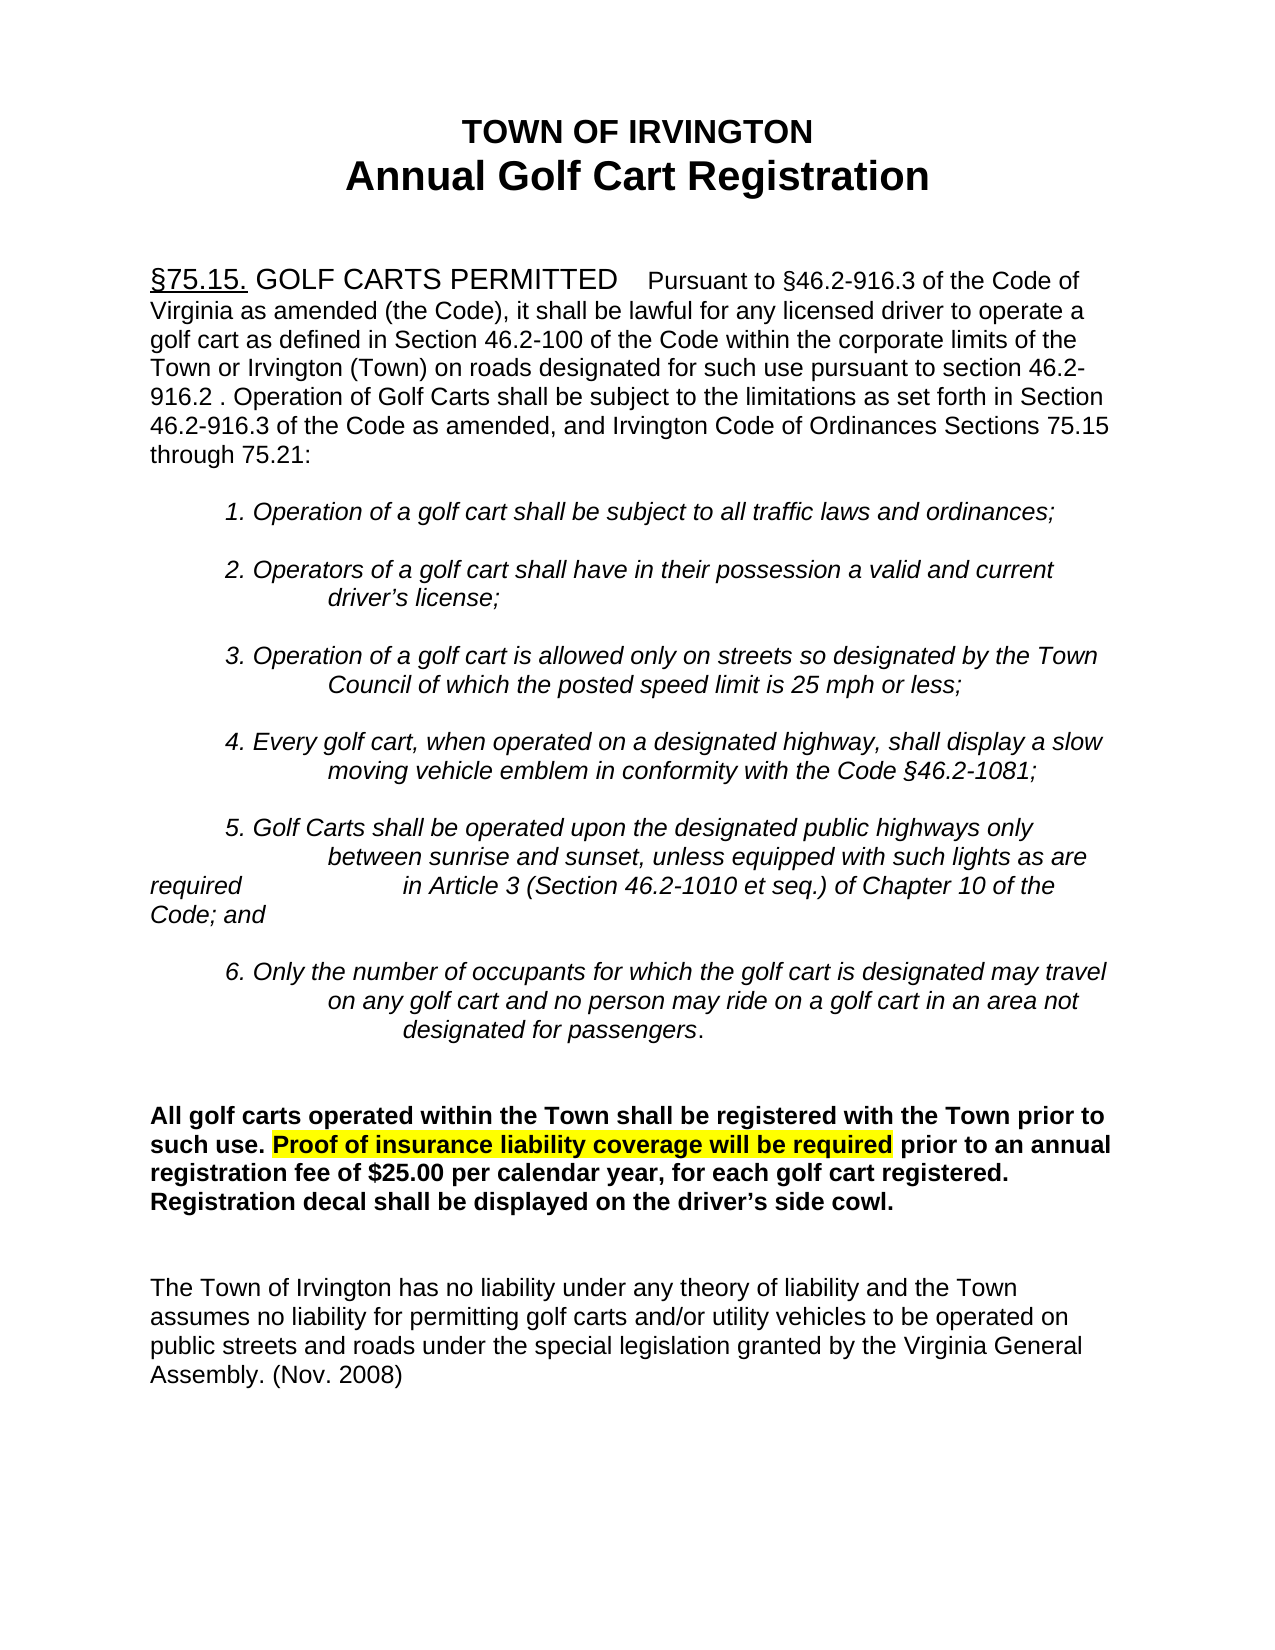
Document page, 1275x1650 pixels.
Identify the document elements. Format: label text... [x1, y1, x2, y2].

text TOWN OF IRVINGTON [150, 112, 1125, 151]
text 5. Golf Carts shall be operated upon the designated public highways only between sunrise and sunset, unless equipped with such lights as are required in Article 3 (Section 46.2-1010 et seq.) of Chapter 10 of the Code; and [150, 813, 1125, 928]
text The Town of Irvington has no liability under any theory of liability and the Town assumes no liability for permitting golf carts and/or utility vehicles to be operated on public streets and roads under the special legislation granted by the Virginia General Assembly. (Nov. 2008) [150, 1273, 1125, 1388]
text §75.15. GOLF CARTS PERMITTED Pursuant to §46.2-916.3 of the Code of Virginia as amended (the Code), it shall be lawful for any licensed driver to operate a golf cart as defined in Section 46.2-100 of the Code within the corporate limits of the Town or Irvington (Town) on roads designated for such use pursuant to section 46.2-916.2 . Operation of Golf Carts shall be subject to the limitations as set forth in Section 46.2-916.3 of the Code as amended, and Irvington Code of Ordinances Sections 75.15 through 75.21: [150, 262, 1125, 468]
text 2. Operators of a golf cart shall have in their possession a valid and current driver’s license; [150, 554, 1125, 612]
text 4. Every golf cart, when operated on a designated highway, shall display a slow moving vehicle emblem in conformity with the Code §46.2-1081; [150, 727, 1125, 784]
text 6. Only the number of occupants for which the golf cart is designated may travel on any golf cart and no person may ride on a golf cart in an area not designated for passengers. [150, 957, 1125, 1043]
text Annual Golf Cart Registration [150, 151, 1125, 199]
text All golf carts operated within the Town shall be registered with the Town prior to such use. Proof of insurance liability coverage will be required prior to an annual registration fee of $25.00 per calendar year, for each golf cart registered. Registration decal shall be displayed on the driver’s side cowl. [150, 1101, 1125, 1216]
text 1. Operation of a golf cart shall be subject to all traffic laws and ordinances; [150, 497, 1125, 526]
text 3. Operation of a golf cart is allowed only on streets so designated by the Town Council of which the posted speed limit is 25 mph or less; [150, 641, 1125, 698]
